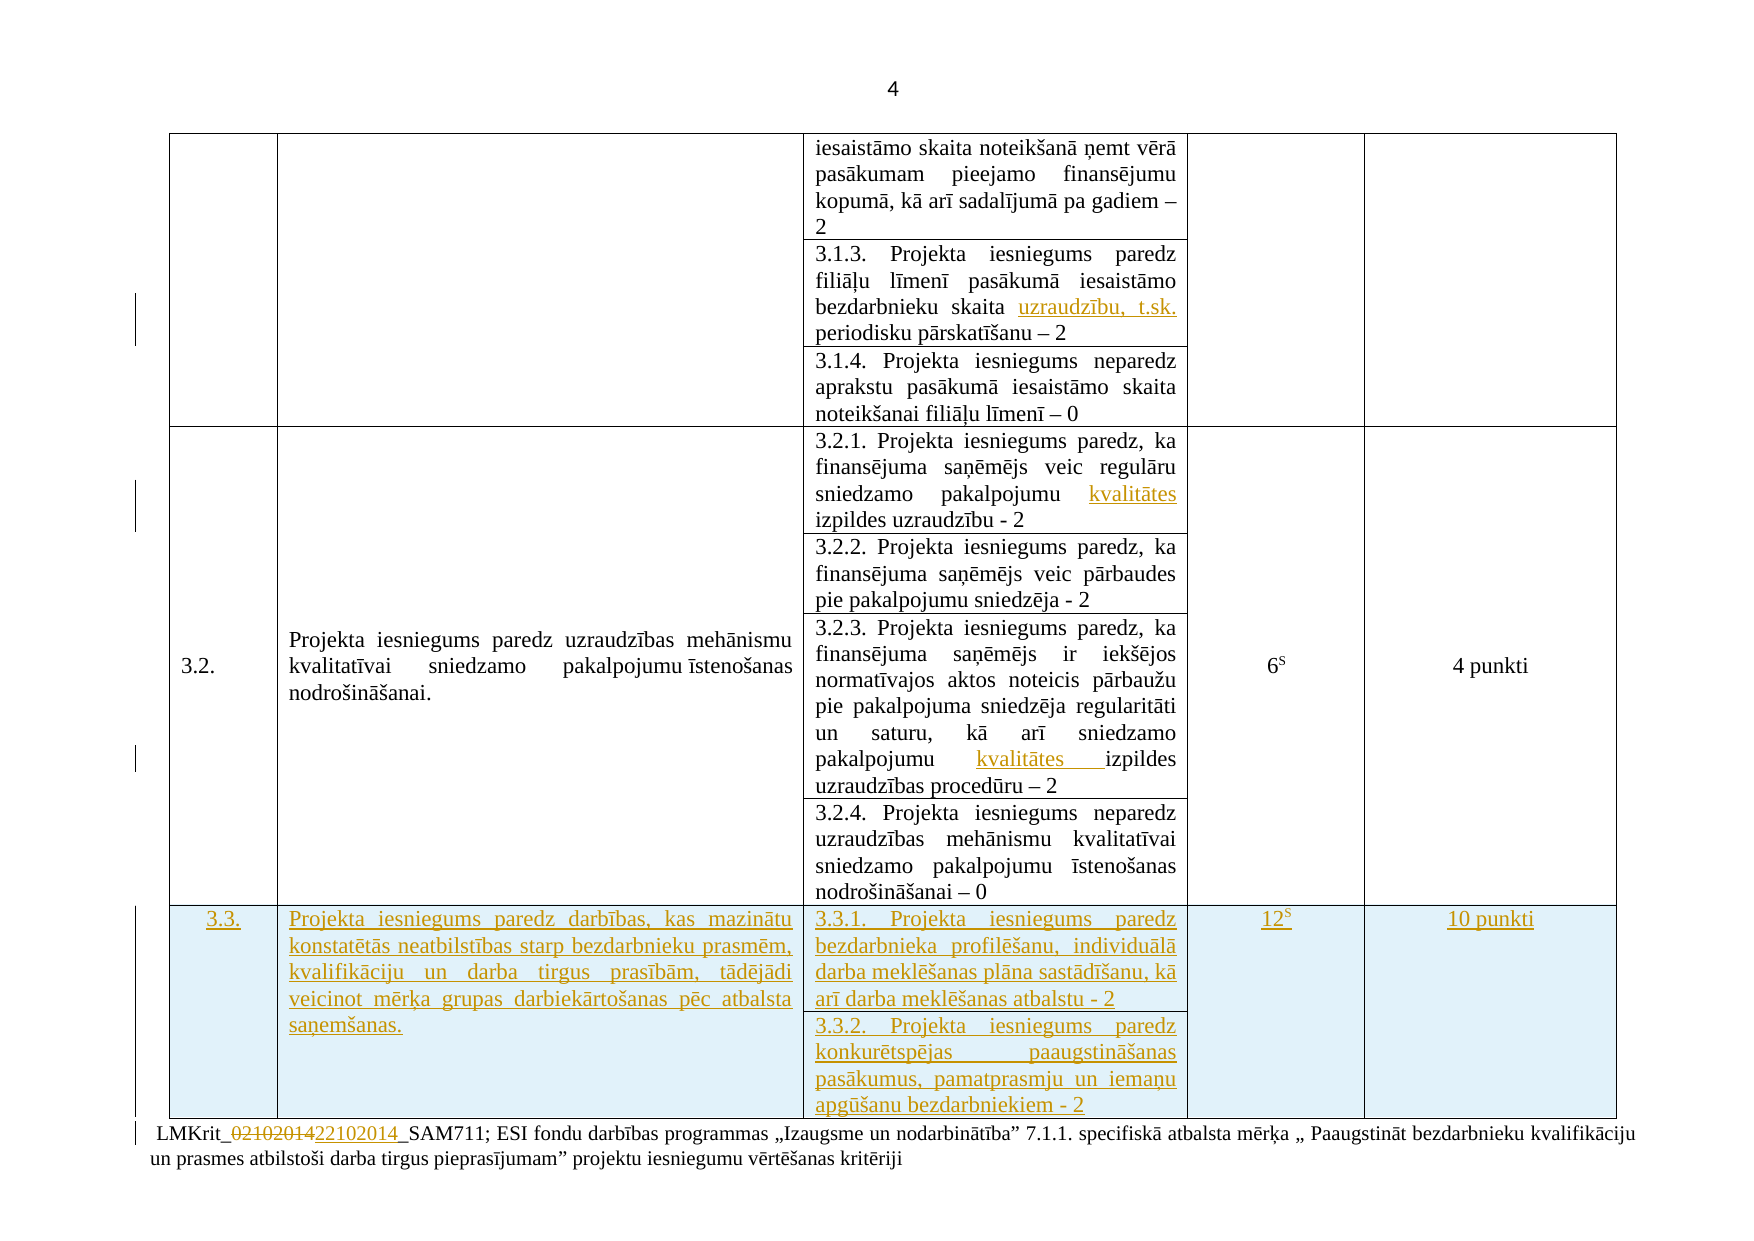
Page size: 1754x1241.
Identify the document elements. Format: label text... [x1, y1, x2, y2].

table_cell Projekta iesniegums paredz uzraudzības mehānismu kvalitatīvai sniedzamo pakalpojumu īstenošanas nodrošināšanai. [278, 427, 803, 904]
table_cell 3.2.1. Projekta iesniegums paredz, ka finansējuma saņēmējs veic regulāru sniedzamo pakalpojumu izpildes uzraudzību - 2 [804, 427, 1187, 532]
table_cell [804, 134, 1187, 239]
table_cell 6S [1188, 427, 1364, 904]
table_cell 3.1.3. Projekta iesniegums paredz filiāļu līmenī pasākumā iesaistāmo bezdarbnieku skaita periodisku pārskatīšanu – 2 [804, 240, 1187, 346]
table_cell 3.2.3. Projekta iesniegums paredz, ka finansējuma saņēmējs ir iekšējos normatīvajos aktos noteicis pārbaužu pie pakalpojuma sniedzēja regularitāti un saturu, kā arī sniedzamo pakalpojumu izpildes uzraudzības procedūru – 2 [804, 614, 1187, 798]
table_cell 3.2.2. Projekta iesniegums paredz, ka finansējuma saņēmējs veic pārbaudes pie pakalpojumu sniedzēja - 2 [804, 534, 1187, 612]
table_cell 3.2.4. Projekta iesniegums neparedz uzraudzības mehānismu kvalitatīvai sniedzamo pakalpojumu īstenošanas nodrošināšanai – 0 [804, 799, 1187, 904]
table_cell 3.1.4. Projekta iesniegums neparedz aprakstu pasākumā iesaistāmo skaita noteikšanai filiāļu līmenī – 0 [804, 347, 1187, 426]
table_cell 4 punkti [1365, 427, 1616, 904]
table_cell 3.2. [170, 427, 277, 904]
